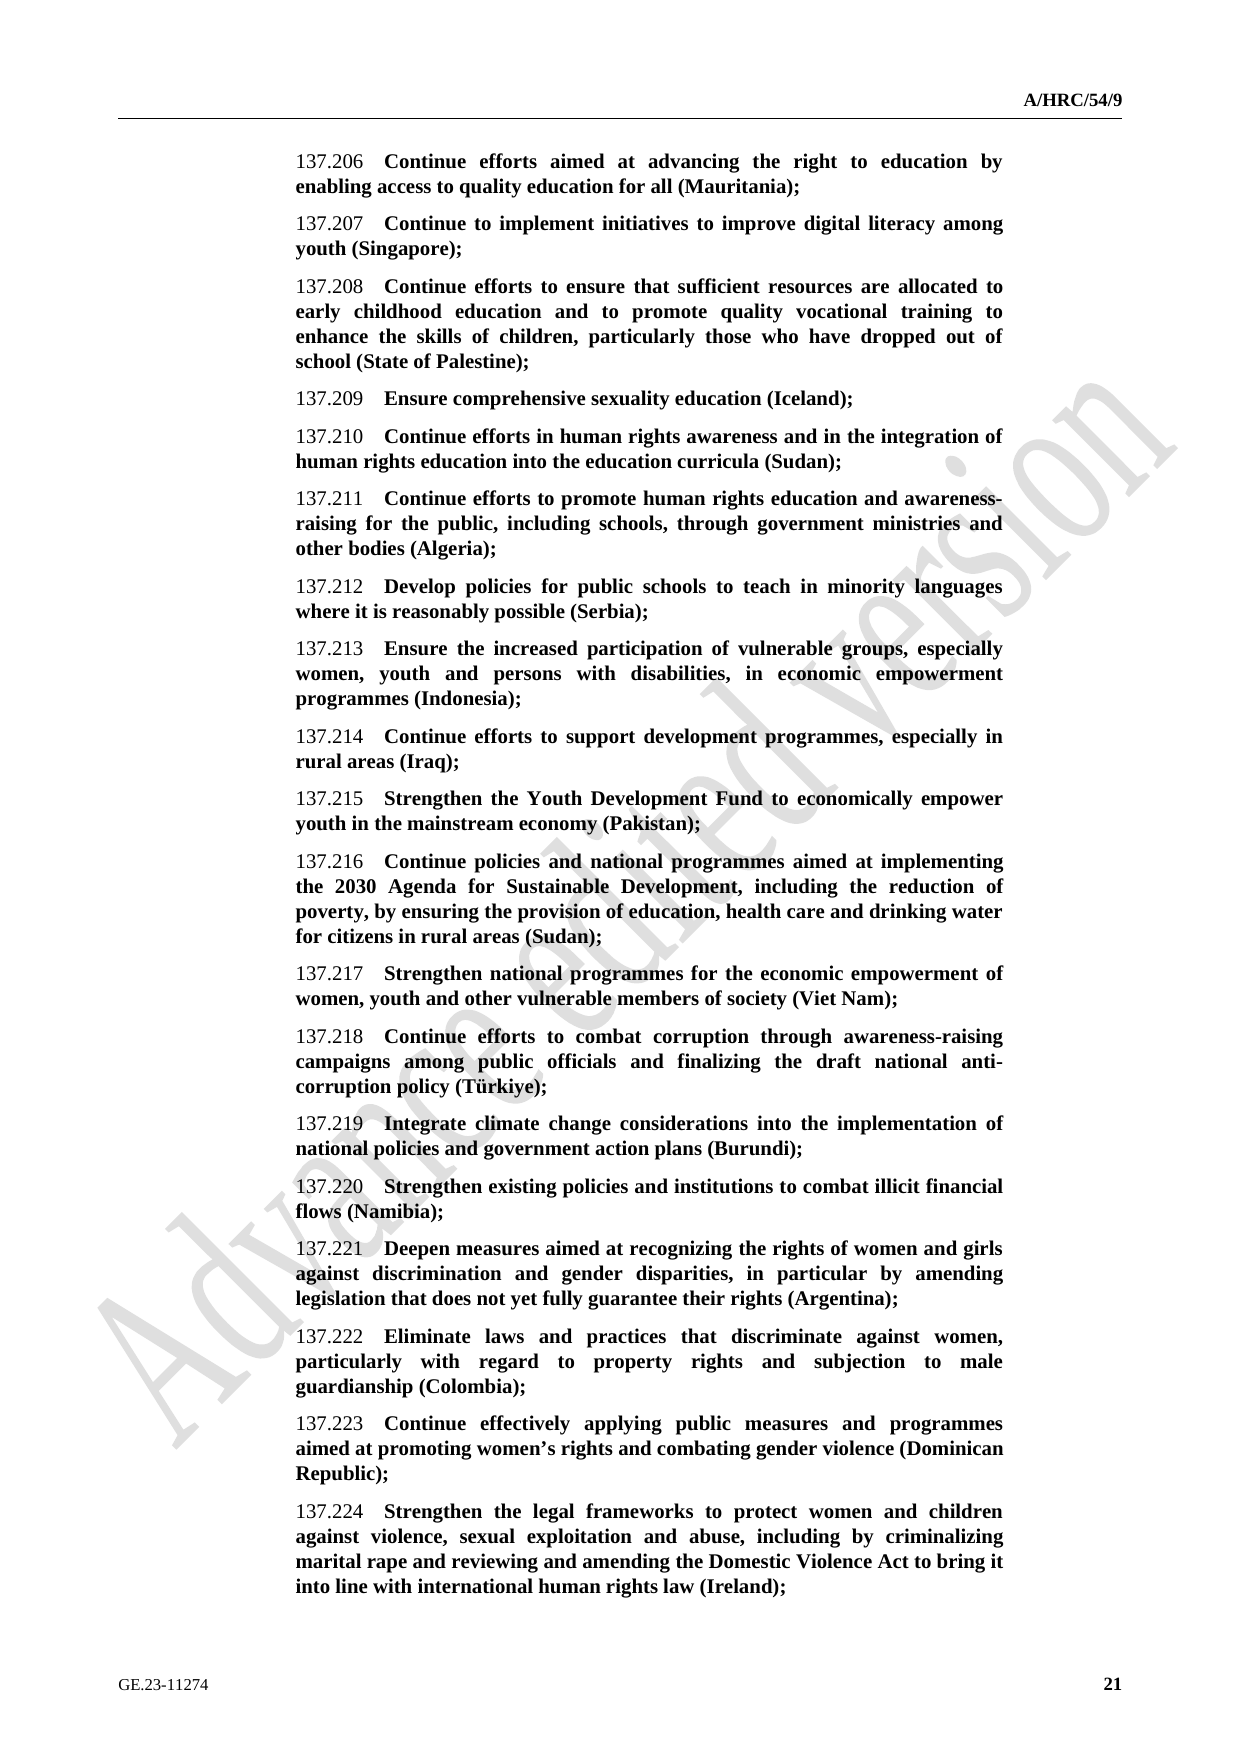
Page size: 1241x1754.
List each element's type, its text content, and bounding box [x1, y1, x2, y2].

text 137.222 Eliminate laws and practices that discriminate against women, particularly with regard to property rights and subjection to male guardianship (Colombia); [295, 1323, 1004, 1398]
text 137.213 Ensure the increased participation of vulnerable groups, especially women, youth and persons with disabilities, in economic empowerment programmes (Indonesia); [295, 635, 1004, 710]
text 137.221 Deepen measures aimed at recognizing the rights of women and girls against discrimination and gender disparities, in particular by amending legislation that does not yet fully guarantee their rights (Argentina); [295, 1235, 1004, 1310]
text 137.206 Continue efforts aimed at advancing the right to education by enabling access to quality education for all (Mauritania); [295, 148, 1004, 198]
text 137.208 Continue efforts to ensure that sufficient resources are allocated to early childhood education and to promote quality vocational training to enhance the skills of children, particularly those who have dropped out of school (State of Palestine); [295, 273, 1004, 373]
text 137.216 Continue policies and national programmes aimed at implementing the 2030 Agenda for Sustainable Development, including the reduction of poverty, by ensuring the provision of education, health care and drinking water for citizens in rural areas (Sudan); [295, 848, 1004, 948]
text 137.212 Develop policies for public schools to teach in minority languages where it is reasonably possible (Serbia); [295, 573, 1004, 623]
text 137.220 Strengthen existing policies and institutions to combat illicit financial flows (Namibia); [295, 1173, 1004, 1223]
text 137.215 Strengthen the Youth Development Fund to economically empower youth in the mainstream economy (Pakistan); [295, 785, 1004, 835]
text 137.207 Continue to implement initiatives to improve digital literacy among youth (Singapore); [295, 210, 1004, 260]
text 137.217 Strengthen national programmes for the economic empowerment of women, youth and other vulnerable members of society (Viet Nam); [295, 960, 1004, 1010]
text 137.218 Continue efforts to combat corruption through awareness-raising campaigns among public officials and finalizing the draft national anti-corruption policy (Türkiye); [295, 1023, 1004, 1098]
text 137.214 Continue efforts to support development programmes, especially in rural areas (Iraq); [295, 723, 1004, 773]
text 137.223 Continue effectively applying public measures and programmes aimed at promoting women’s rights and combating gender violence (Dominican Republic); [295, 1410, 1004, 1485]
text 137.224 Strengthen the legal frameworks to protect women and children against violence, sexual exploitation and abuse, including by criminalizing marital rape and reviewing and amending the Domestic Violence Act to bring it into line with international human rights law (Ireland); [295, 1498, 1004, 1598]
text 137.210 Continue efforts in human rights awareness and in the integration of human rights education into the education curricula (Sudan); [295, 423, 1004, 473]
text 137.209 Ensure comprehensive sexuality education (Iceland); [295, 385, 1004, 410]
text 137.211 Continue efforts to promote human rights education and awareness-raising for the public, including schools, through government ministries and other bodies (Algeria); [295, 485, 1004, 560]
text 137.219 Integrate climate change considerations into the implementation of national policies and government action plans (Burundi); [295, 1110, 1004, 1160]
